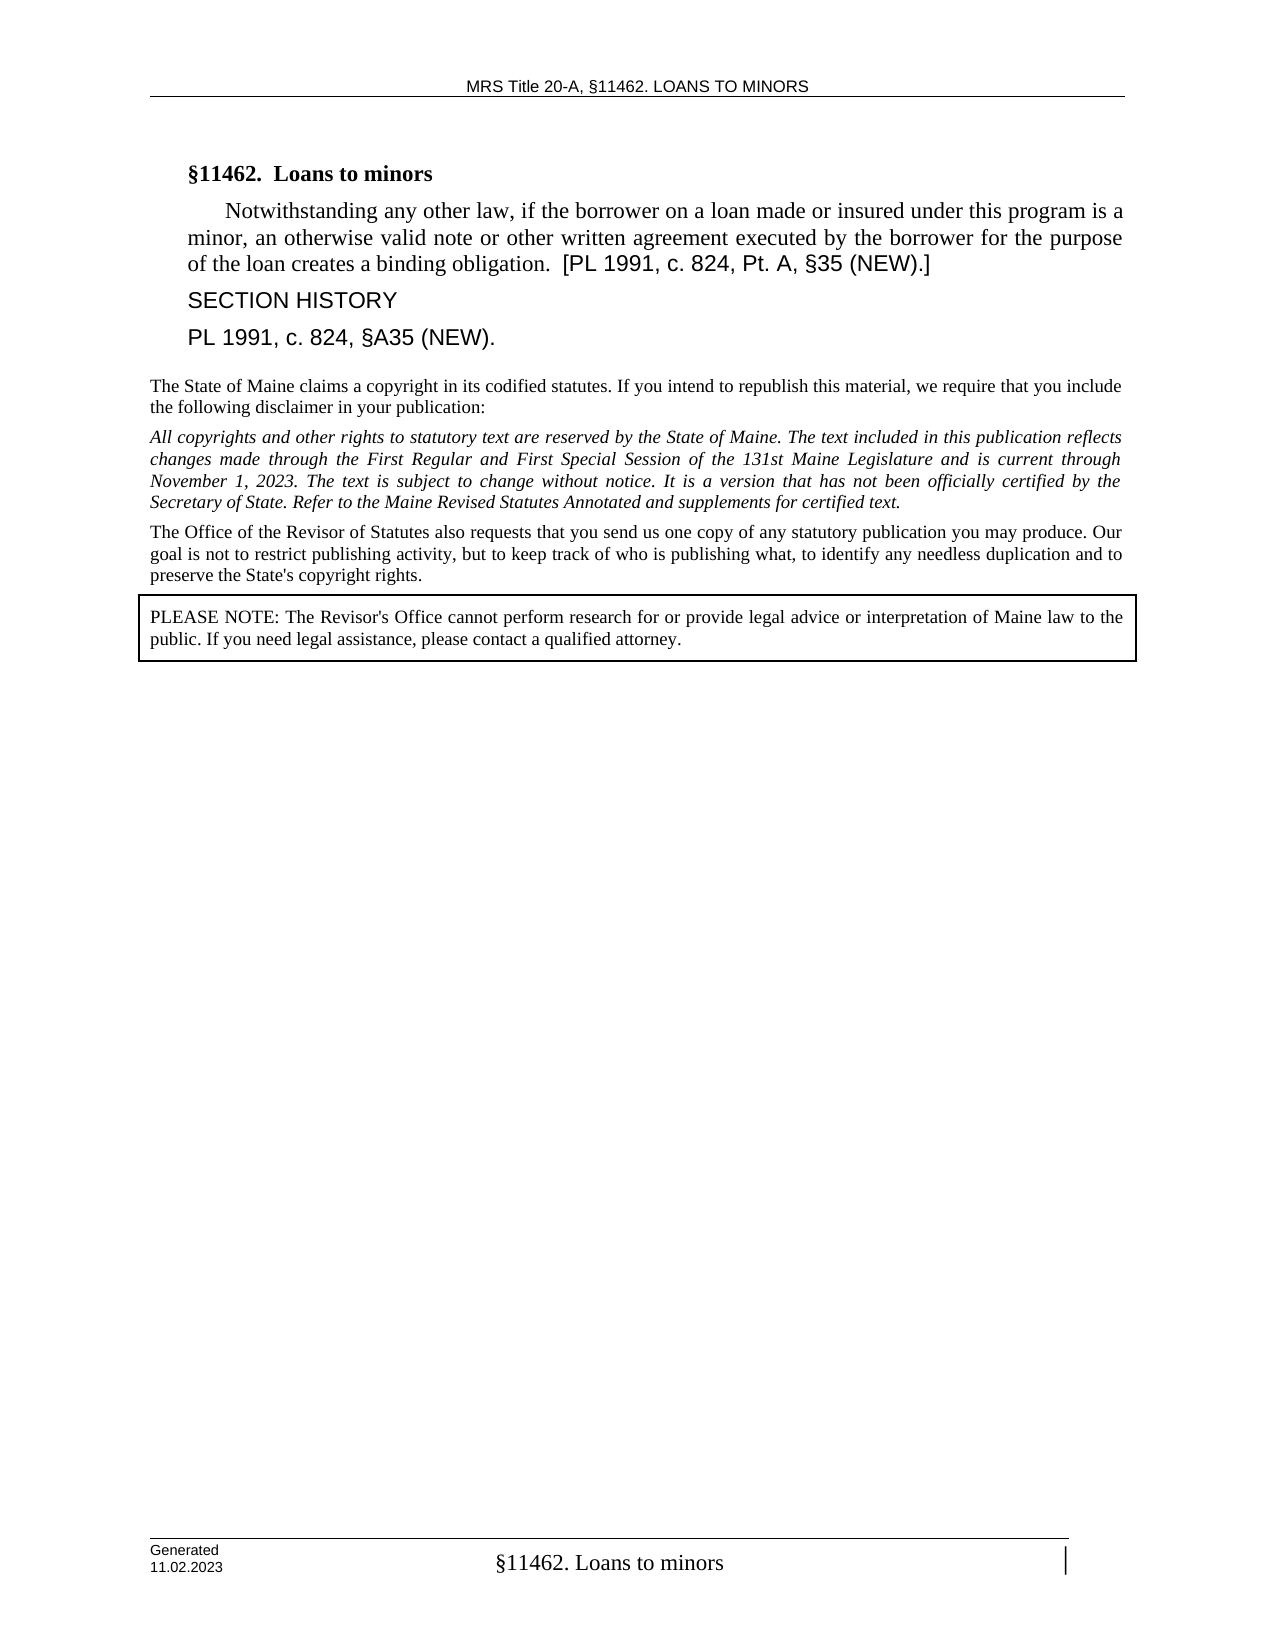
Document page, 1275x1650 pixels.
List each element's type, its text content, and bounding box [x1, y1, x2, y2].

text Notwithstanding any other law, if the borrower on a loan made or insured under this program is a minor, an otherwise valid note or other written agreement executed by the borrower for the purpose of the loan creates a binding obligation. [PL 1991, c. 824, Pt. A, §35 (NEW).] [187, 197, 1125, 276]
text All copyrights and other rights to statutory text are reserved by the State of Maine. The text included in this publication reflects changes made through the First Regular and First Special Session of the 131st Maine Legislature and is current through November 1, 2023 . The text is subject to change without notice. It is a version that has not been officially certified by the Secretary of State. Refer to the Maine Revised Statutes Annotated and supplements for certified text. [150, 426, 1125, 513]
text The State of Maine claims a copyright in its codified statutes. If you intend to republish this material, we require that you include the following disclaimer in your publication: [150, 375, 1125, 418]
text The Office of the Revisor of Statutes also requests that you send us one copy of any statutory publication you may produce. Our goal is not to restrict publishing activity, but to keep track of who is publishing what, to identify any needless duplication and to preserve the State's copyright rights. [150, 521, 1125, 586]
text SECTION HISTORY [187, 287, 1125, 313]
text §11462. Loans to minors [187, 160, 1125, 187]
text PLEASE NOTE: The Revisor's Office cannot perform research for or provide legal advice or interpretation of Maine law to the public. If you need legal assistance, please contact a qualified attorney. [140, 596, 1135, 660]
text PL 1991, c. 824, §A35 (NEW). [187, 323, 1125, 350]
